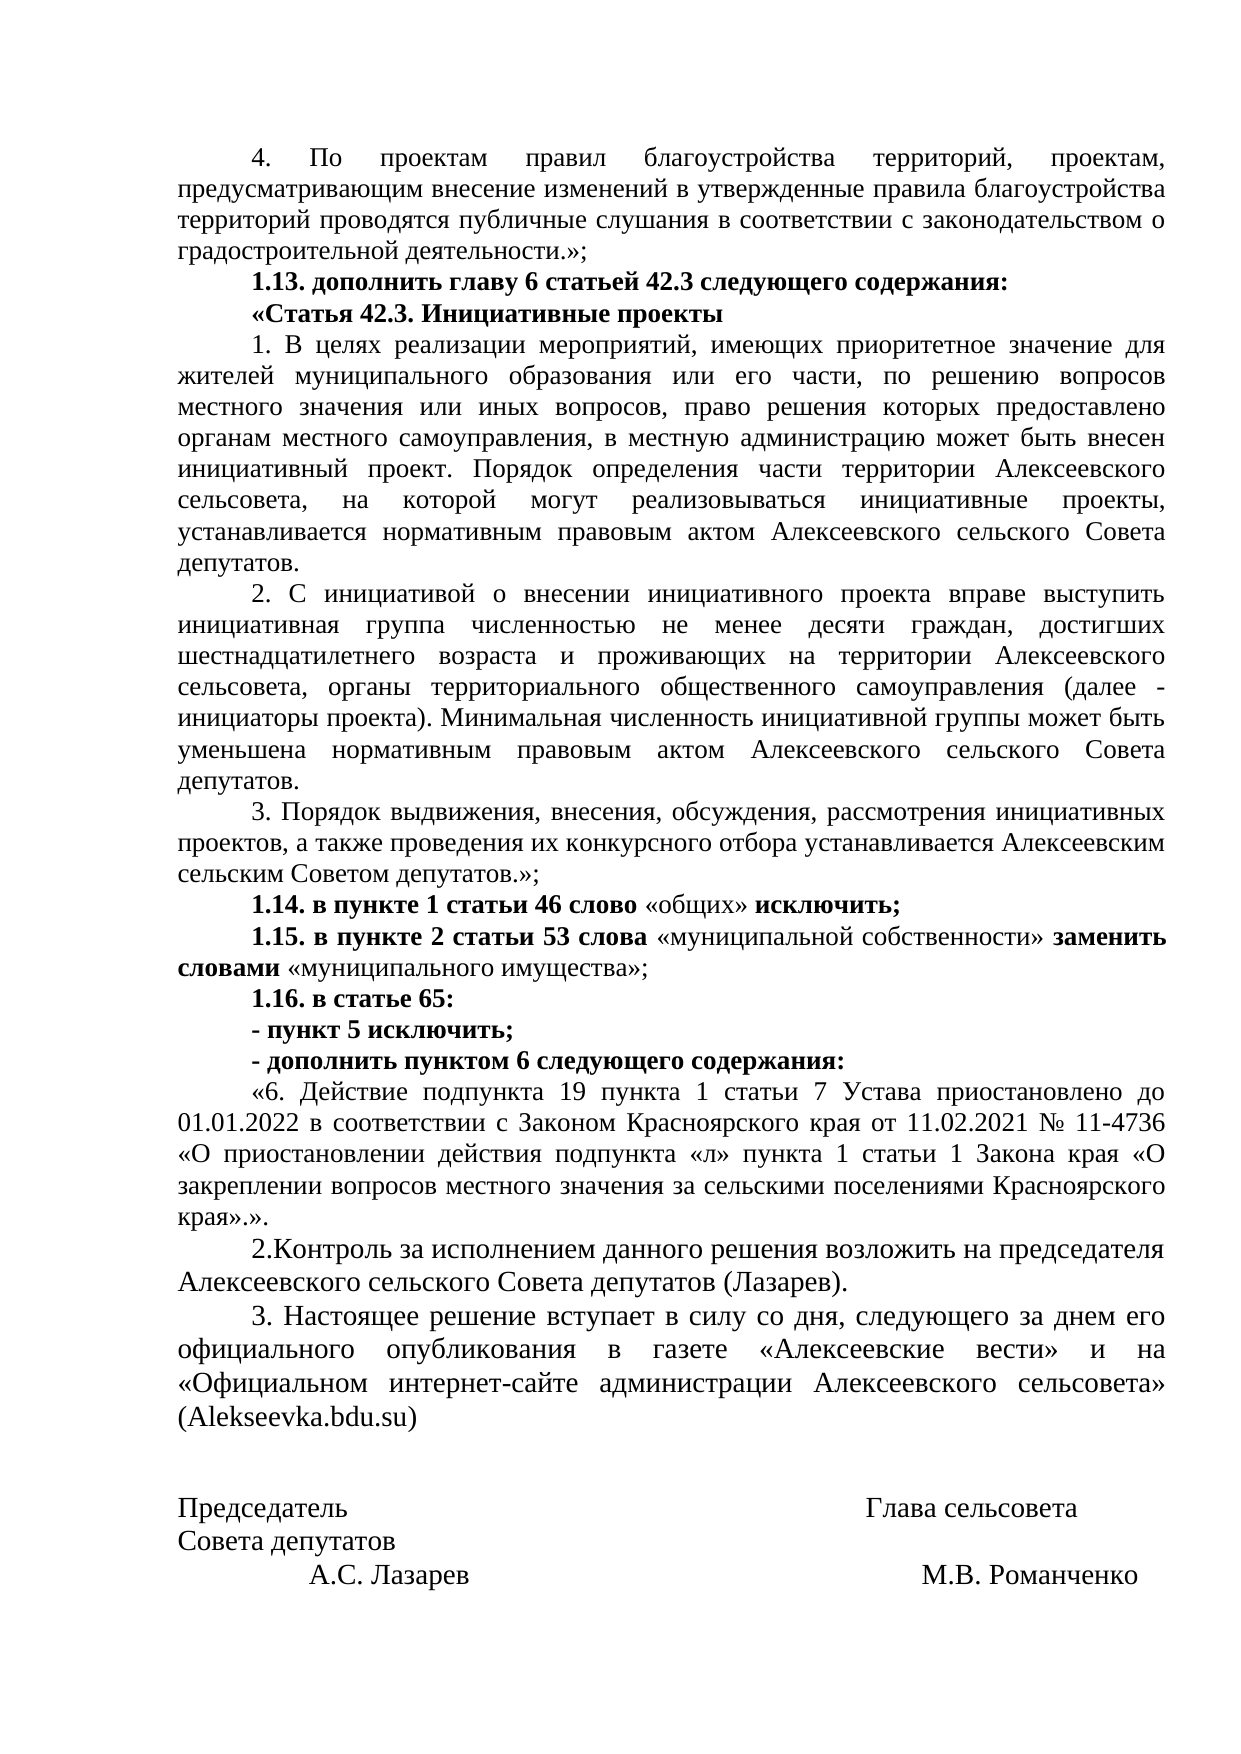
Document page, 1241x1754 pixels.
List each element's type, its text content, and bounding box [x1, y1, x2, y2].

text 2. С инициативой о внесении инициативного проекта вправе выступить инициативная группа численностью не менее десяти граждан, достигших шестнадцатилетнего возраста и проживающих на территории Алексеевского сельсовета, органы территориального общественного самоуправления (далее - инициаторы проекта). Минимальная численность инициативной группы может быть уменьшена нормативным правовым актом Алексеевского сельского Совета депутатов. [177, 577, 1167, 795]
text 1.16. в статье 65: [177, 982, 1167, 1013]
text 4. По проектам правил благоустройства территорий, проектам, предусматривающим внесение изменений в утвержденные правила благоустройства территорий проводятся публичные слушания в соответствии с законодательством о градостроительной деятельности.»; [177, 141, 1167, 266]
text - дополнить пунктом 6 следующего содержания: [177, 1044, 1167, 1075]
text - пункт 5 исключить; [177, 1013, 1167, 1044]
text 1.14. в пункте 1 статьи 46 слово «общих» исключить; [177, 888, 1167, 919]
text 1. В целях реализации мероприятий, имеющих приоритетное значение для жителей муниципального образования или его части, по решению вопросов местного значения или иных вопросов, право решения которых предоставлено органам местного самоуправления, в местную администрацию может быть внесен инициативный проект. Порядок определения части территории Алексеевского сельсовета, на которой могут реализовываться инициативные проекты, устанавливается нормативным правовым актом Алексеевского сельского Совета депутатов. [177, 328, 1167, 577]
text 2.Контроль за исполнением данного решения возложить на председателя Алексеевского сельского Совета депутатов (Лазарев). [177, 1231, 1167, 1298]
title 1.15. в пункте 2 статьи 53 слова «муниципальной собственности» заменить словами «муниципального имущества»; [177, 919, 1167, 982]
text 3. Настоящее решение вступает в силу со дня, следующего за днем его официального опубликования в газете «Алексеевские вести» и на «Официальном интернет-сайте администрации Алексеевского сельсовета» (Alekseevka.bdu.su) [177, 1298, 1167, 1432]
text Председатель Глава сельсовета [177, 1490, 1167, 1523]
text «Статья 42.3. Инициативные проекты [177, 297, 1167, 328]
text «6. Действие подпункта 19 пункта 1 статьи 7 Устава приостановлено до 01.01.2022 в соответствии с Законом Красноярского края от 11.02.2021 № 11-4736 «О приостановлении действия подпункта «л» пункта 1 статьи 1 Закона края «О закреплении вопросов местного значения за сельскими поселениями Красноярского края».». [177, 1075, 1167, 1231]
text 1.13. дополнить главу 6 статьей 42.3 следующего содержания: [177, 266, 1167, 297]
text А.С. Лазарев М.В. Романченко [177, 1557, 1167, 1590]
text Совета депутатов [177, 1523, 1167, 1557]
text 3. Порядок выдвижения, внесения, обсуждения, рассмотрения инициативных проектов, а также проведения их конкурсного отбора устанавливается Алексеевским сельским Советом депутатов.»; [177, 795, 1167, 888]
